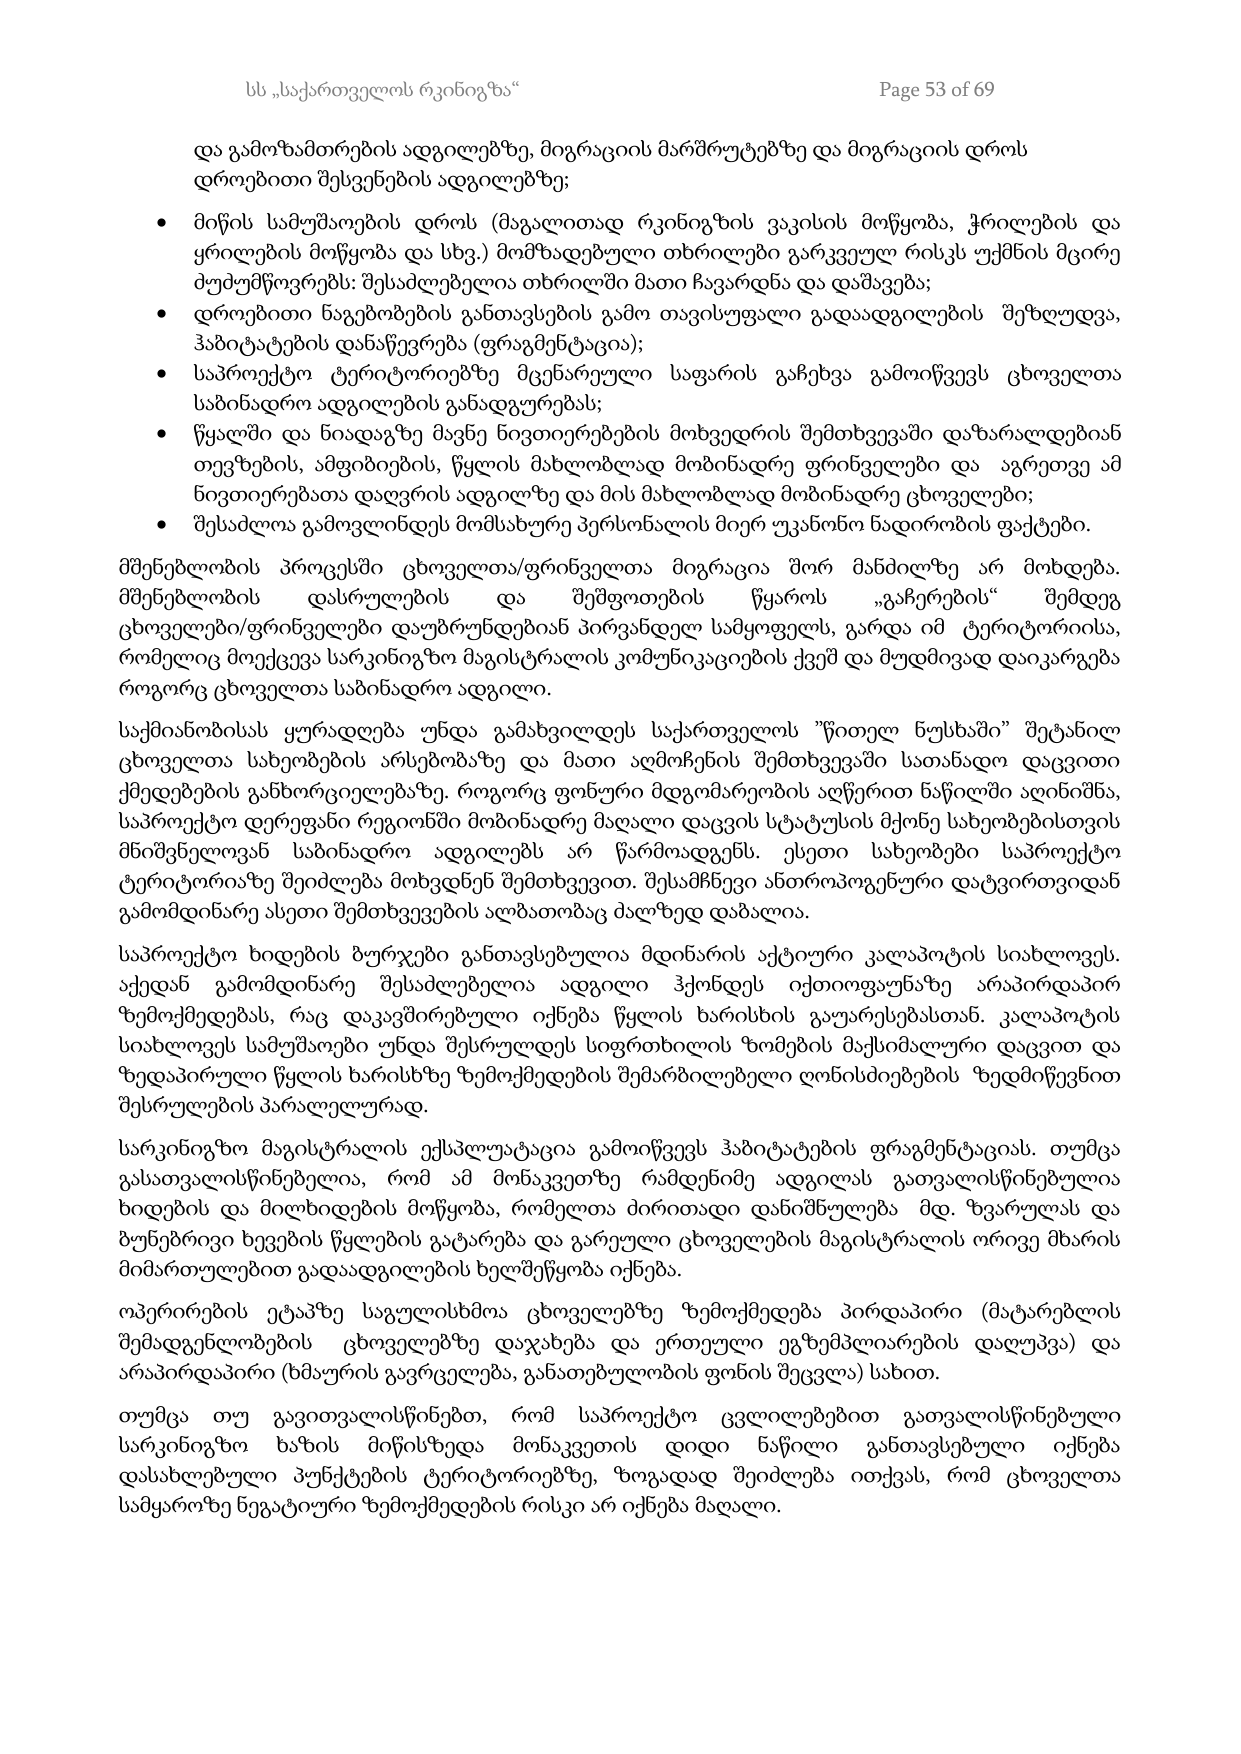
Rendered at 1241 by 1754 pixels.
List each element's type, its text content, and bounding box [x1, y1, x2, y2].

list შესაძლოა გამოვლინდეს მომსახურე პერსონალის მიერ უკანონო ნადირობის ფაქტები. [156, 508, 1122, 538]
text ოპერირების ეტაპზე საგულისხმოა ცხოველებზე ზემოქმედება პირდაპირი (მატარებლის შემადგენლობების ცხოველებზე დაჯახება და ერთეული ეგზემპლიარების დაღუპვა) და არაპირდაპირი (ხმაურის გავრცელება, განათებულობის ფონის შეცვლა) სახით. [118, 1295, 1122, 1386]
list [156, 133, 1122, 193]
text საპროექტო ხიდების ბურჯები განთავსებულია მდინარის აქტიური კალაპოტის სიახლოვეს. აქედან გამომდინარე შესაძლებელია ადგილი ჰქონდეს იქთიოფაუნაზე არაპირდაპირ ზემოქმედებას, რაც დაკავშირებული იქნება წყლის ხარისხის გაუარესებასთან. კალაპოტის სიახლოვეს სამუშაოები უნდა შესრულდეს სიფრთხილის ზომების მაქსიმალური დაცვით და ზედაპირული წყლის ხარისხზე ზემოქმედების შემარბილებელი ღონისძიებების ზედმიწევნით შესრულების პარალელურად. [118, 938, 1122, 1119]
text მშენებლობის პროცესში ცხოველთა/ფრინველთა მიგრაცია შორ მანძილზე არ მოხდება. მშენებლობის დასრულების და შეშფოთების წყაროს „გაჩერების“ შემდეგ ცხოველები/ფრინველები დაუბრუნდებიან პირვანდელ სამყოფელს, გარდა იმ ტერიტორიისა, რომელიც მოექცევა სარკინიგზო მაგისტრალის კომუნიკაციების ქვეშ და მუდმივად დაიკარგება როგორც ცხოველთა საბინადრო ადგილი. [118, 550, 1122, 701]
text სარკინიგზო მაგისტრალის ექსპლუატაცია გამოიწვევს ჰაბიტატების ფრაგმენტაციას. თუმცა გასათვალისწინებელია, რომ ამ მონაკვეთზე რამდენიმე ადგილას გათვალისწინებულია ხიდების და მილხიდების მოწყობა, რომელთა ძირითადი დანიშნულება მდ. ზვარულას და ბუნებრივი ხევების წყლების გატარება და გარეული ცხოველების მაგისტრალის ორივე მხარის მიმართულებით გადაადგილების ხელშეწყობა იქნება. [118, 1132, 1122, 1283]
list წყალში და ნიადაგზე მავნე ნივთიერებების მოხვედრის შემთხვევაში დაზარალდებიან თევზების, ამფიბიების, წყლის მახლობლად მობინადრე ფრინველები და აგრეთვე ამ ნივთიერებათა დაღვრის ადგილზე და მის მახლობლად მობინადრე ცხოველები; [156, 417, 1122, 508]
text საქმიანობისას ყურადღება უნდა გამახვილდეს საქართველოს ”წითელ ნუსხაში” შეტანილ ცხოველთა სახეობების არსებობაზე და მათი აღმოჩენის შემთხვევაში სათანადო დაცვითი ქმედებების განხორციელებაზე. როგორც ფონური მდგომარეობის აღწერით ნაწილში აღინიშნა, საპროექტო დერეფანი რეგიონში მობინადრე მაღალი დაცვის სტატუსის მქონე სახეობებისთვის მნიშვნელოვან საბინადრო ადგილებს არ წარმოადგენს. ესეთი სახეობები საპროექტო ტერიტორიაზე შეიძლება მოხვდნენ შემთხვევით. შესამჩნევი ანთროპოგენური დატვირთვიდან გამომდინარე ასეთი შემთხვევების ალბათობაც ძალზედ დაბალია. [118, 714, 1122, 925]
list დროებითი ნაგებობების განთავსების გამო თავისუფალი გადაადგილების შეზღუდვა, ჰაბიტატების დანაწევრება (ფრაგმენტაცია); [156, 296, 1122, 357]
list მიწის სამუშაოების დროს (მაგალითად რკინიგზის ვაკისის მოწყობა, ჭრილების და ყრილების მოწყობა და სხვ.) მომზადებული თხრილები გარკვეულ რისკს უქმნის მცირე ძუძუმწოვრებს: შესაძლებელია თხრილში მათი ჩავარდნა და დაშავება; [156, 206, 1122, 296]
list საპროექტო ტერიტორიებზე მცენარეული საფარის გაჩეხვა გამოიწვევს ცხოველთა საბინადრო ადგილების განადგურებას; [156, 357, 1122, 417]
text თუმცა თუ გავითვალისწინებთ, რომ საპროექტო ცვლილებებით გათვალისწინებული სარკინიგზო ხაზის მიწისზედა მონაკვეთის დიდი ნაწილი განთავსებული იქნება დასახლებული პუნქტების ტერიტორიებზე, ზოგადად შეიძლება ითქვას, რომ ცხოველთა სამყაროზე ნეგატიური ზემოქმედების რისკი არ იქნება მაღალი. [118, 1398, 1122, 1519]
